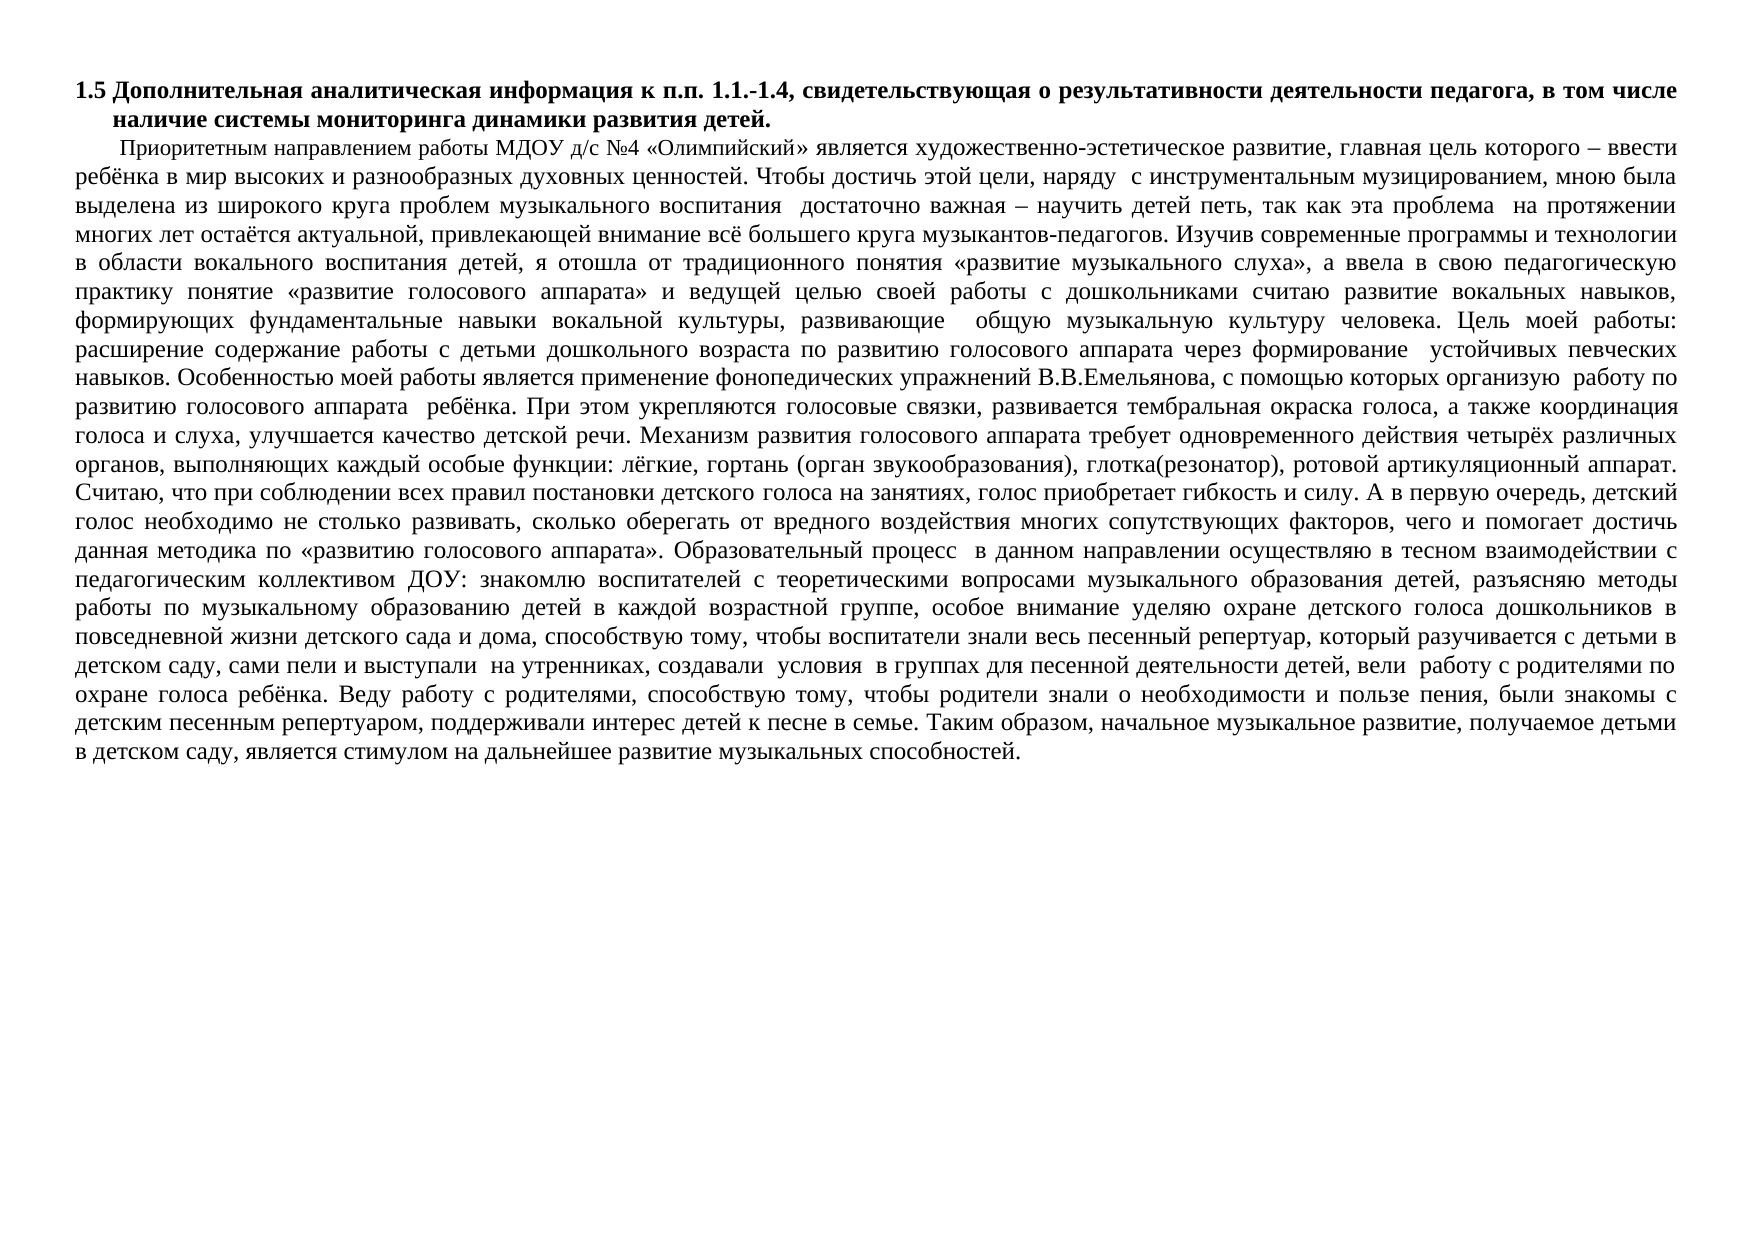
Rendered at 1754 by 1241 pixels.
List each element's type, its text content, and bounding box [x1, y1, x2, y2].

text Приоритетным направлением работы МДОУ д/с №4 «Олимпийский» является художественно-эстетическое развитие, главная цель которого – ввести ребёнка в мир высоких и разнообразных духовных ценностей. Чтобы достичь этой цели, наряду с инструментальным музицированием, мною была выделена из широкого круга проблем музыкального воспитания достаточно важная – научить детей петь, так как эта проблема на протяжении многих лет остаётся актуальной, привлекающей внимание всё большего круга музыкантов-педагогов. Изучив современные программы и технологии в области вокального воспитания детей, я отошла от традиционного понятия «развитие музыкального слуха», а ввела в свою педагогическую практику понятие «развитие голосового аппарата» и ведущей целью своей работы с дошкольниками считаю развитие вокальных навыков, формирующих фундаментальные навыки вокальной культуры, развивающие общую музыкальную культуру человека. Цель моей работы: расширение содержание работы с детьми дошкольного возраста по развитию голосового аппарата через формирование устойчивых певческих навыков. Особенностью моей работы является применение фонопедических упражнений В.В.Емельянова, с помощью которых организую работу по развитию голосового аппарата ребёнка. При этом укрепляются голосовые связки, развивается тембральная окраска голоса, а также координация голоса и слуха, улучшается качество детской речи. Механизм развития голосового аппарата требует одновременного действия четырёх различных органов, выполняющих каждый особые функции: лёгкие, гортань (орган звукообразования), глотка(резонатор), ротовой артикуляционный аппарат. Считаю, что при соблюдении всех правил постановки детского голоса на занятиях, голос приобретает гибкость и силу. А в первую очередь, детский голос необходимо не столько развивать, сколько оберегать от вредного воздействия многих сопутствующих факторов, чего и помогает достичь данная методика по «развитию голосового аппарата». Образовательный процесс в данном направлении осуществляю в тесном взаимодействии с педагогическим коллективом ДОУ: знакомлю воспитателей с теоретическими вопросами музыкального образования детей, разъясняю методы работы по музыкальному образованию детей в каждой возрастной группе, особое внимание уделяю охране детского голоса дошкольников в повседневной жизни детского сада и дома, способствую тому, чтобы воспитатели знали весь песенный репертуар, который разучивается с детьми в детском саду, сами пели и выступали на утренниках, создавали условия в группах для песенной деятельности детей, вели работу с родителями по охране голоса ребёнка. Веду работу с родителями, способствую тому, чтобы родители знали о необходимости и пользе пения, были знакомы с детским песенным репертуаром, поддерживали интерес детей к песне в семье. Таким образом, начальное музыкальное развитие, получаемое детьми в детском саду, является стимулом на дальнейшее развитие музыкальных способностей. [75, 132, 1679, 765]
list Дополнительная аналитическая информация к п.п. 1.1.-1.4, свидетельствующая о результативности деятельности педагога, в том числе наличие системы мониторинга динамики развития детей. [75, 75, 1679, 132]
